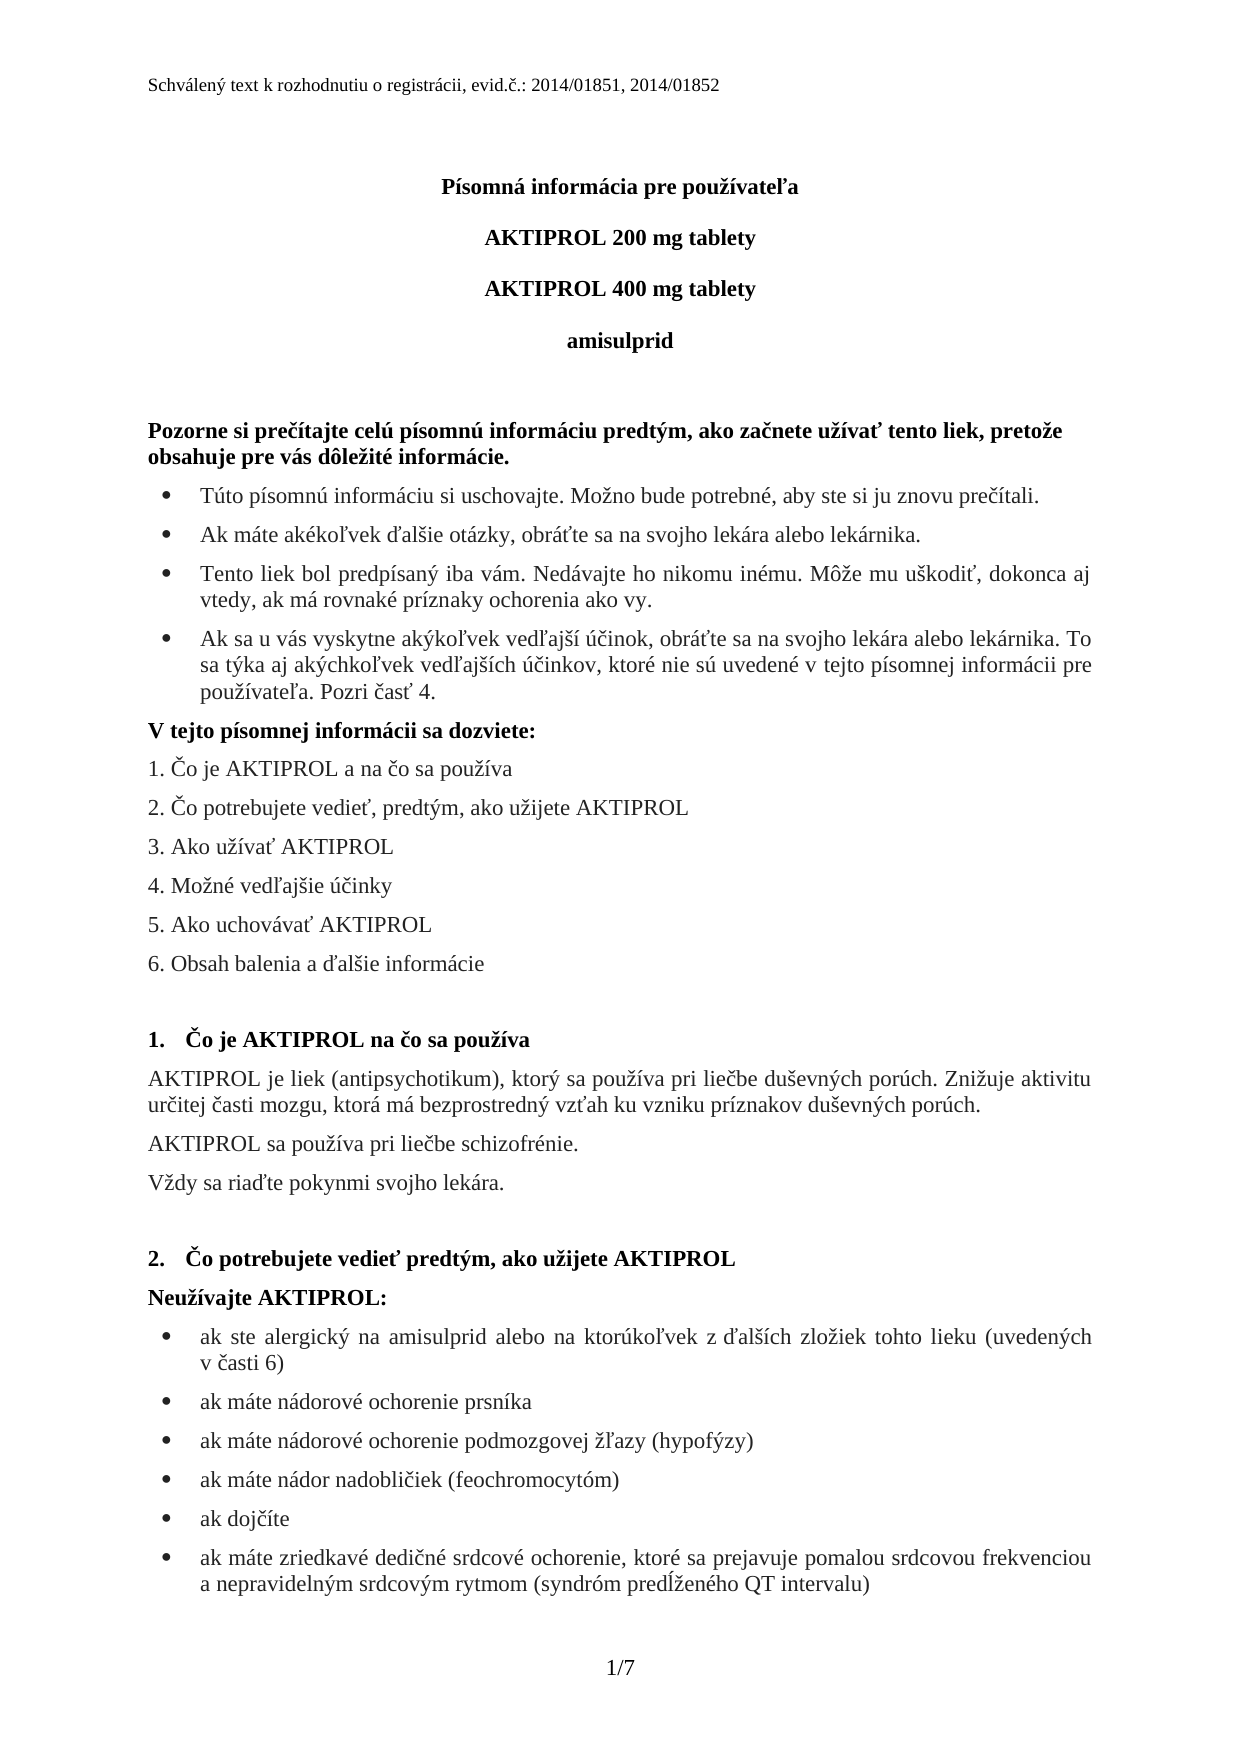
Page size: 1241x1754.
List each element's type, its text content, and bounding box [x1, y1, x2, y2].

text Čo potrebujete vedieť predtým, ako užijete AKTIPROL [148, 1245, 1092, 1272]
text AKTIPROL sa používa pri liečbe schizofrénie. [148, 1130, 1092, 1157]
text ak máte nádorové ochorenie podmozgovej žľazy (hypofýzy) [162, 1427, 1092, 1453]
text ak dojčíte [162, 1505, 1092, 1531]
text 1. Čo je AKTIPROL a na čo sa používa [148, 756, 1092, 782]
text AKTIPROL je liek (antipsychotikum), ktorý sa používa pri liečbe duševných porúch. Znižuje aktivitu určitej časti mozgu, ktorá má bezprostredný vzťah ku vzniku príznakov duševných porúch. [148, 1065, 1092, 1118]
text Tento liek bol predpísaný iba vám. Nedávajte ho nikomu inému. Môže mu uškodiť, dokonca aj vtedy, ak má rovnaké príznaky ochorenia ako vy. [162, 560, 1092, 613]
text 6. Obsah balenia a ďalšie informácie [148, 950, 1092, 976]
text AKTIPROL 400 mg tablety [148, 275, 1092, 302]
text 3. Ako užívať AKTIPROL [148, 833, 1092, 859]
text AKTIPROL 200 mg tablety [148, 224, 1092, 250]
text amisulprid [148, 327, 1092, 353]
text Čo je AKTIPROL na čo sa používa [148, 1026, 1092, 1052]
text ak máte nádorové ochorenie prsníka [162, 1388, 1092, 1415]
text Neužívajte AKTIPROL: [148, 1284, 1092, 1311]
text Ak sa u vás vyskytne akýkoľvek vedľajší účinok, obráťte sa na svojho lekára alebo lekárnika. To sa týka aj akýchkoľvek vedľajších účinkov, ktoré nie sú uvedené v tejto písomnej informácii pre používateľa. Pozri časť 4. [162, 625, 1092, 704]
text Písomná informácia pre používateľa [148, 173, 1092, 199]
text Pozorne si prečítajte celú písomnú informáciu predtým, ako začnete užívať tento liek, pretože obsahuje pre vás dôležité informácie. [148, 417, 1092, 470]
text V tejto písomnej informácii sa dozviete: [148, 717, 1092, 743]
text Túto písomnú informáciu si uschovajte. Možno bude potrebné, aby ste si ju znovu prečítali. [162, 482, 1092, 508]
text 2. Čo potrebujete vedieť, predtým, ako užijete AKTIPROL [148, 794, 1092, 821]
text ak ste alergický na amisulprid alebo na ktorúkoľvek z ďalších zložiek tohto lieku (uvedených v časti 6) [162, 1323, 1092, 1376]
text Ak máte akékoľvek ďalšie otázky, obráťte sa na svojho lekára alebo lekárnika. [162, 521, 1092, 547]
text Vždy sa riaďte pokynmi svojho lekára. [148, 1169, 1092, 1195]
text ak máte zriedkavé dedičné srdcové ochorenie, ktoré sa prejavuje pomalou srdcovou frekvenciou a nepravidelným srdcovým rytmom (syndróm predĺženého QT intervalu) [162, 1544, 1092, 1596]
text 5. Ako uchovávať AKTIPROL [148, 911, 1092, 937]
text 4. Možné vedľajšie účinky [148, 872, 1092, 898]
text ak máte nádor nadobličiek (feochromocytóm) [162, 1466, 1092, 1492]
